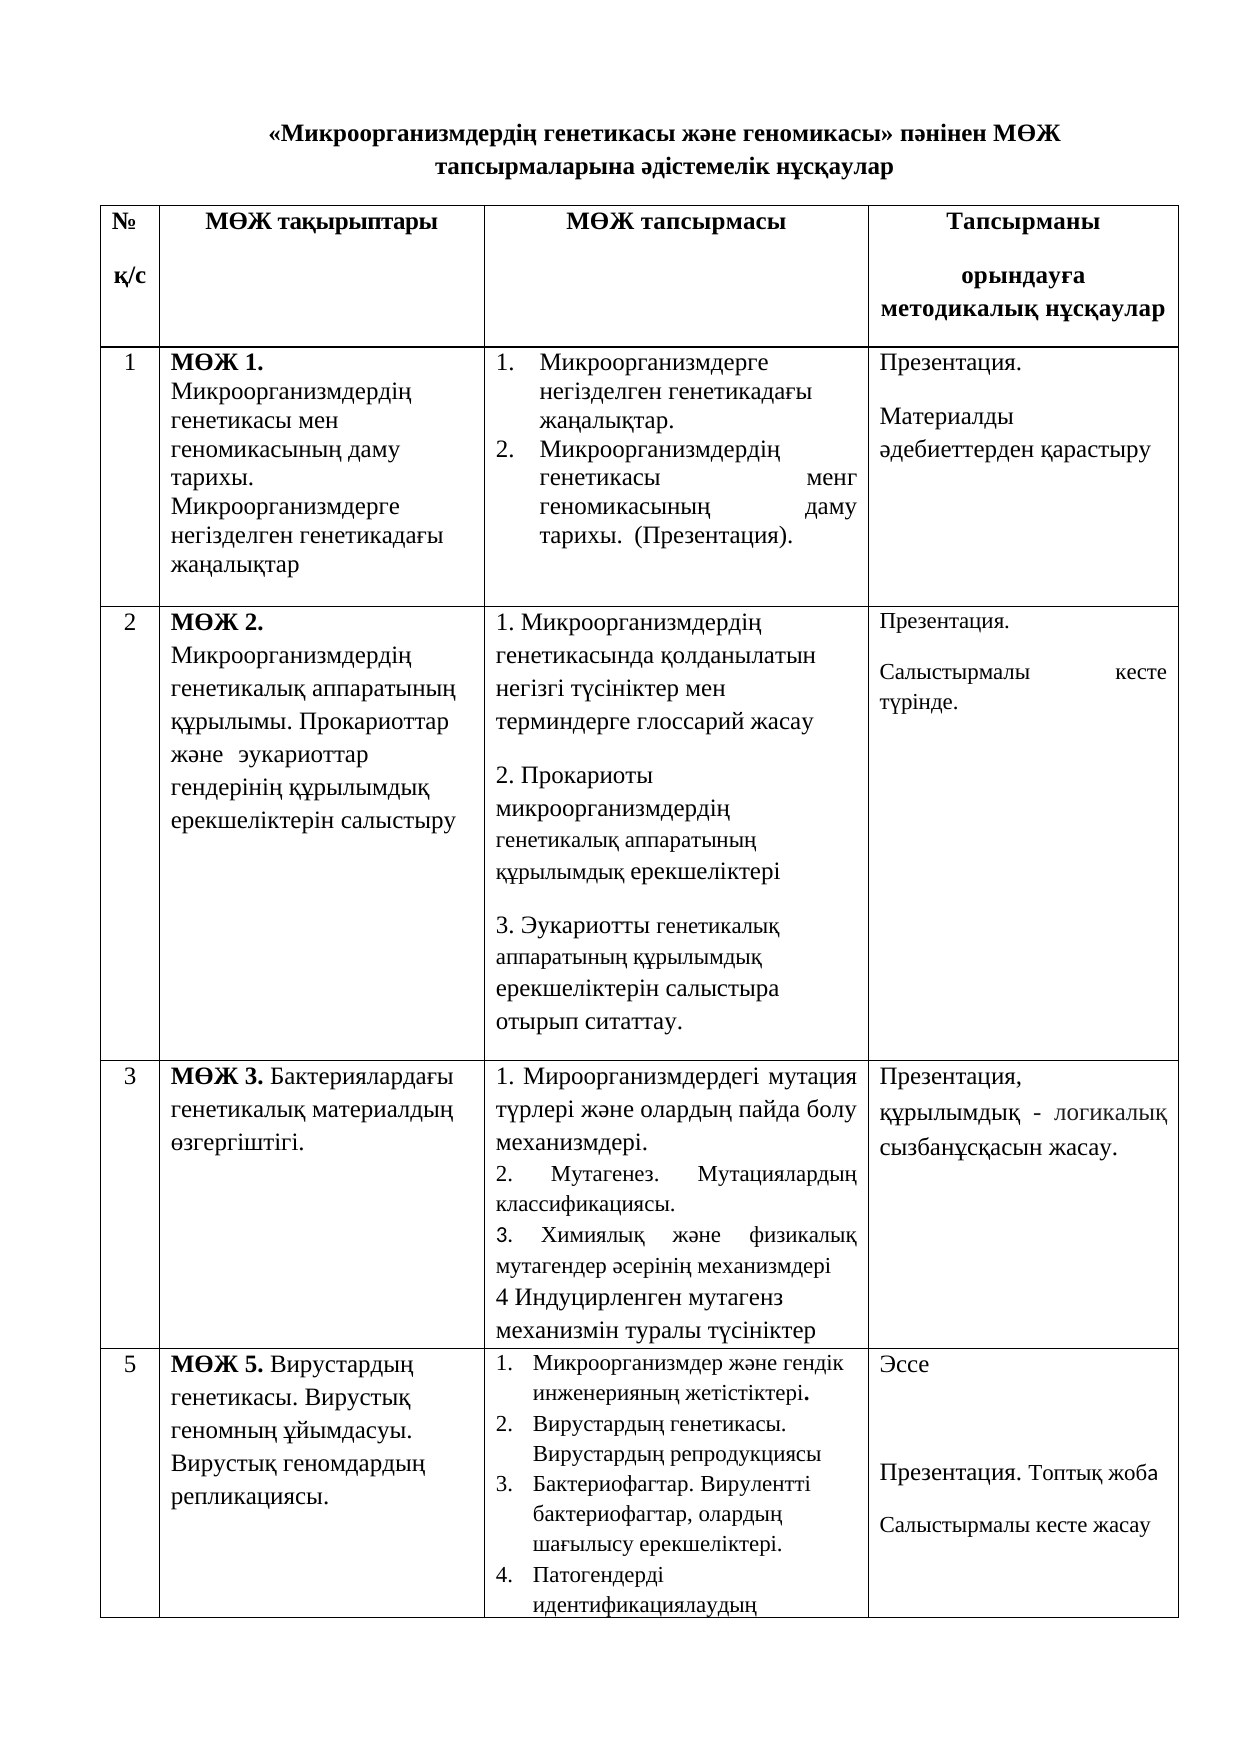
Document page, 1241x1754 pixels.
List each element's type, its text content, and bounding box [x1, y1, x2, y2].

table_cell 5 [101, 1349, 159, 1617]
table_cell 1. Мироорганизмдердегі мутация түрлері және олардың пайда болу механизмдері. 2. Мутагенез. Мутациялардың классификациясы. 3. Химиялық және физикалық мутагендер әсерінің механизмдері 4 Индуцирленген мутагенз механизмін туралы түсініктер [485, 1061, 868, 1348]
table_header МӨЖ тапсырмасы [485, 206, 868, 346]
table_cell МӨЖ 3. Бактериялардағы генетикалық материалдың өзгергіштігі. [160, 1061, 484, 1348]
text «Микроорганизмдердің генетикасы және геномикасы» пәнінен МӨЖ тапсырмаларына әдістемелік нұсқаулар [177, 118, 1152, 180]
table_cell Презентация. Материалды әдебиеттерден қарастыру [869, 348, 1178, 606]
table_cell 1 [101, 348, 159, 606]
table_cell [485, 1349, 868, 1617]
table_cell 3 [101, 1061, 159, 1348]
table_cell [160, 1349, 484, 1617]
table_header № қ/с [101, 206, 159, 346]
table_cell 1. Микроорганизмдердің генетикасында қолданылатын негізгі түсініктер мен терминдерге глоссарий жасау 2. Прокариоты микроорганизмдердің генетикалық аппаратының құрылымдық ерекшеліктері 3. Эукариотты генетикалық аппаратының құрылымдық ерекшеліктерін салыстыра отырып ситаттау. [485, 607, 868, 1060]
table_cell Презентация, құрылымдық - логикалық сызбанұсқасын жасау. [869, 1061, 1178, 1348]
table_cell Микроорганизмдерге негізделген генетикадағы жаңалықтар. Микроорганизмдердің генетикасы менг геномикасының даму тарихы. (Презентация). [485, 348, 868, 606]
table_header Тапсырманы орындауға методикалық нұсқаулар [869, 206, 1178, 346]
table_cell 2 [101, 607, 159, 1060]
table_cell МӨЖ 1. Микроорганизмдердің генетикасы мен геномикасының даму тарихы. Микроорганизмдерге негізделген генетикадағы жаңалықтар [160, 348, 484, 606]
table_header МӨЖ тақырыптары [160, 206, 484, 346]
table_cell МӨЖ 2. Микроорганизмдердің генетикалық аппаратының құрылымы. Прокариоттар және эукариоттар гендерінің құрылымдық ерекшеліктерін салыстыру [160, 607, 484, 1060]
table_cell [869, 1349, 1178, 1617]
table_cell Презентация. Салыстырмалы кесте түрінде. [869, 607, 1178, 1060]
